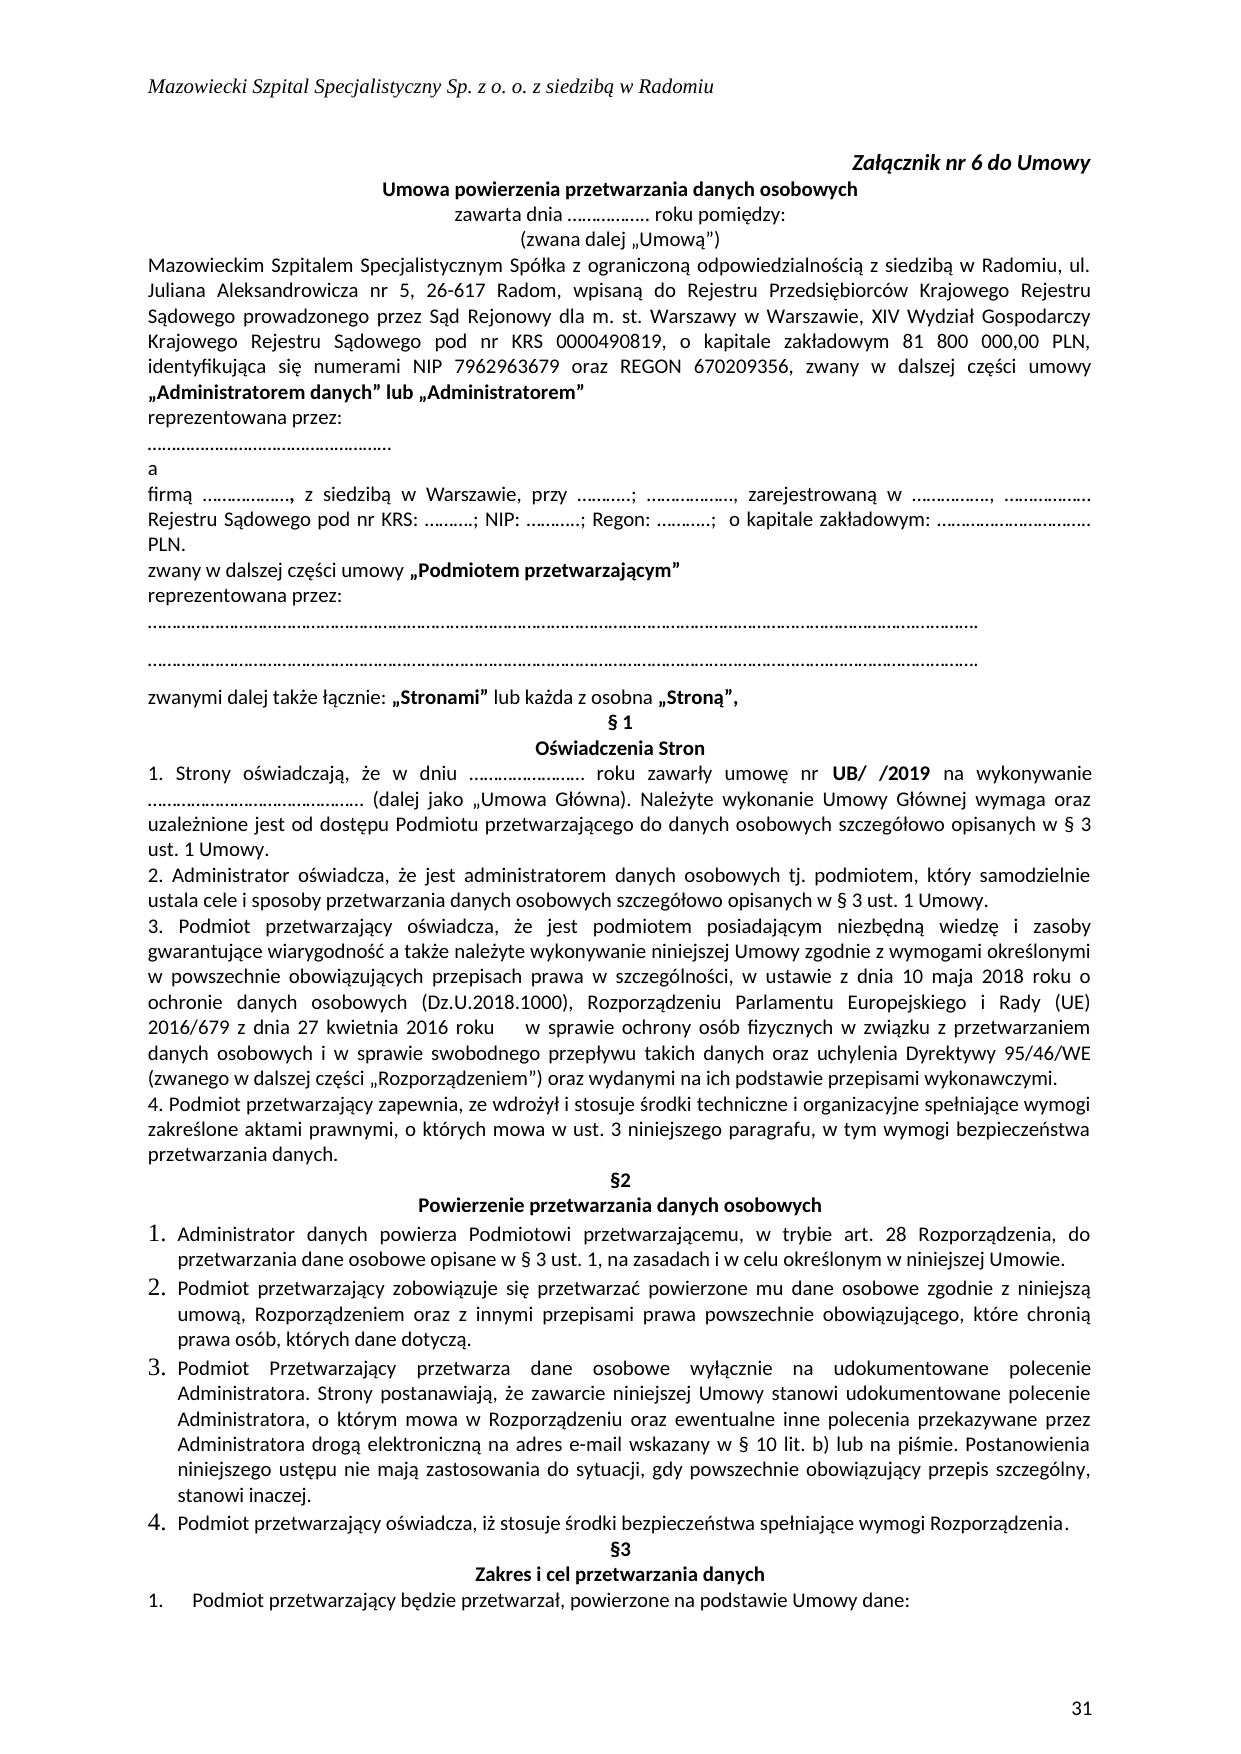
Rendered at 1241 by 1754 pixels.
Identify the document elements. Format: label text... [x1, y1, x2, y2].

text …………………………………………… [148, 430, 1092, 455]
text Mazowieckim Szpitalem Specjalistycznym Spółka z ograniczoną odpowiedzialnością z siedzibą w Radomiu, ul. Juliana Aleksandrowicza nr 5, 26-617 Radom, wpisaną do Rejestru Przedsiębiorców Krajowego Rejestru Sądowego prowadzonego przez Sąd Rejonowy dla m. st. Warszawy w Warszawie, XIV Wydział Gospodarczy Krajowego Rejestru Sądowego pod nr KRS 0000490819, o kapitale zakładowym 81 800 000,00 PLN, identyfikująca się numerami NIP 7962963679 oraz REGON 670209356, zwany w dalszej części umowy „Administratorem danych” lub „Administratorem” [148, 252, 1092, 404]
list Podmiot przetwarzający będzie przetwarzał, powierzone na podstawie Umowy dane: [148, 1587, 1092, 1612]
text zwanymi dalej także łącznie: „Stronami” lub każda z osobna „Stroną”, [148, 684, 1092, 709]
text …………………………………………………………………………………………………………………………………………….…………. [148, 608, 1092, 633]
text zwany w dalszej części umowy „Podmiotem przetwarzającym” [148, 557, 1092, 582]
text Zakres i cel przetwarzania danych [148, 1562, 1092, 1587]
title Załącznik nr 6 do Umowy [148, 148, 1092, 176]
text Powierzenie przetwarzania danych osobowych [148, 1192, 1092, 1218]
text firmą ………………, z siedzibą w Warszawie, przy ………..; ………………, zarejestrowaną w ……………., ……………… Rejestru Sądowego pod nr KRS: ……….; NIP: ………..; Regon: ………..; o kapitale zakładowym: ………………………….. PLN. [148, 481, 1092, 557]
text §3 [148, 1536, 1092, 1562]
text 2. Administrator oświadcza, że jest administratorem danych osobowych tj. podmiotem, który samodzielnie ustala cele i sposoby przetwarzania danych osobowych szczegółowo opisanych w § 3 ust. 1 Umowy. [148, 862, 1092, 913]
text a [148, 455, 1092, 481]
list Administrator danych powierza Podmiotowi przetwarzającemu, w trybie art. 28 Rozporządzenia, do przetwarzania dane osobowe opisane w § 3 ust. 1, na zasadach i w celu określonym w niniejszej Umowie. [148, 1218, 1092, 1272]
text …………………………………………………………………………………………………………………………….…………………………. [148, 646, 1092, 671]
text § 1 [148, 709, 1092, 735]
text reprezentowana przez: [148, 404, 1092, 430]
text (zwana dalej „Umową”) [148, 227, 1092, 252]
text reprezentowana przez: [148, 582, 1092, 608]
text 3. Podmiot przetwarzający oświadcza, że jest podmiotem posiadającym niezbędną wiedzę i zasoby gwarantujące wiarygodność a także należyte wykonywanie niniejszej Umowy zgodnie z wymogami określonymi w powszechnie obowiązujących przepisach prawa w szczególności, w ustawie z dnia 10 maja 2018 roku o ochronie danych osobowych (Dz.U.2018.1000), Rozporządzeniu Parlamentu Europejskiego i Rady (UE) 2016/679 z dnia 27 kwietnia 2016 roku w sprawie ochrony osób fizycznych w związku z przetwarzaniem danych osobowych i w sprawie swobodnego przepływu takich danych oraz uchylenia Dyrektywy 95/46/WE (zwanego w dalszej części „Rozporządzeniem”) oraz wydanymi na ich podstawie przepisami wykonawczymi. [148, 913, 1092, 1091]
text zawarta dnia …………….. roku pomiędzy: [148, 201, 1092, 227]
list Podmiot Przetwarzający przetwarza dane osobowe wyłącznie na udokumentowane polecenie Administratora. Strony postanawiają, że zawarcie niniejszej Umowy stanowi udokumentowane polecenie Administratora, o którym mowa w Rozporządzeniu oraz ewentualne inne polecenia przekazywane przez Administratora drogą elektroniczną na adres e-mail wskazany w § 10 lit. b) lub na piśmie. Postanowienia niniejszego ustępu nie mają zastosowania do sytuacji, gdy powszechnie obowiązujący przepis szczególny, stanowi inaczej. [148, 1352, 1092, 1507]
list Podmiot przetwarzający zobowiązuje się przetwarzać powierzone mu dane osobowe zgodnie z niniejszą umową, Rozporządzeniem oraz z innymi przepisami prawa powszechnie obowiązującego, które chronią prawa osób, których dane dotyczą. [148, 1272, 1092, 1352]
text Umowa powierzenia przetwarzania danych osobowych [148, 176, 1092, 201]
text §2 [148, 1167, 1092, 1192]
text 1. Strony oświadczają, że w dniu …………………… roku zawarły umowę nr UB/ /2019 na wykonywanie ……………………………………… (dalej jako „Umowa Główna). Należyte wykonanie Umowy Głównej wymaga oraz uzależnione jest od dostępu Podmiotu przetwarzającego do danych osobowych szczegółowo opisanych w § 3 ust. 1 Umowy. [148, 760, 1092, 862]
text 4. Podmiot przetwarzający zapewnia, ze wdrożył i stosuje środki techniczne i organizacyjne spełniające wymogi zakreślone aktami prawnymi, o których mowa w ust. 3 niniejszego paragrafu, w tym wymogi bezpieczeństwa przetwarzania danych. [148, 1091, 1092, 1167]
text Oświadczenia Stron [148, 735, 1092, 760]
list Podmiot przetwarzający oświadcza, iż stosuje środki bezpieczeństwa spełniające wymogi Rozporządzenia. [148, 1507, 1092, 1536]
